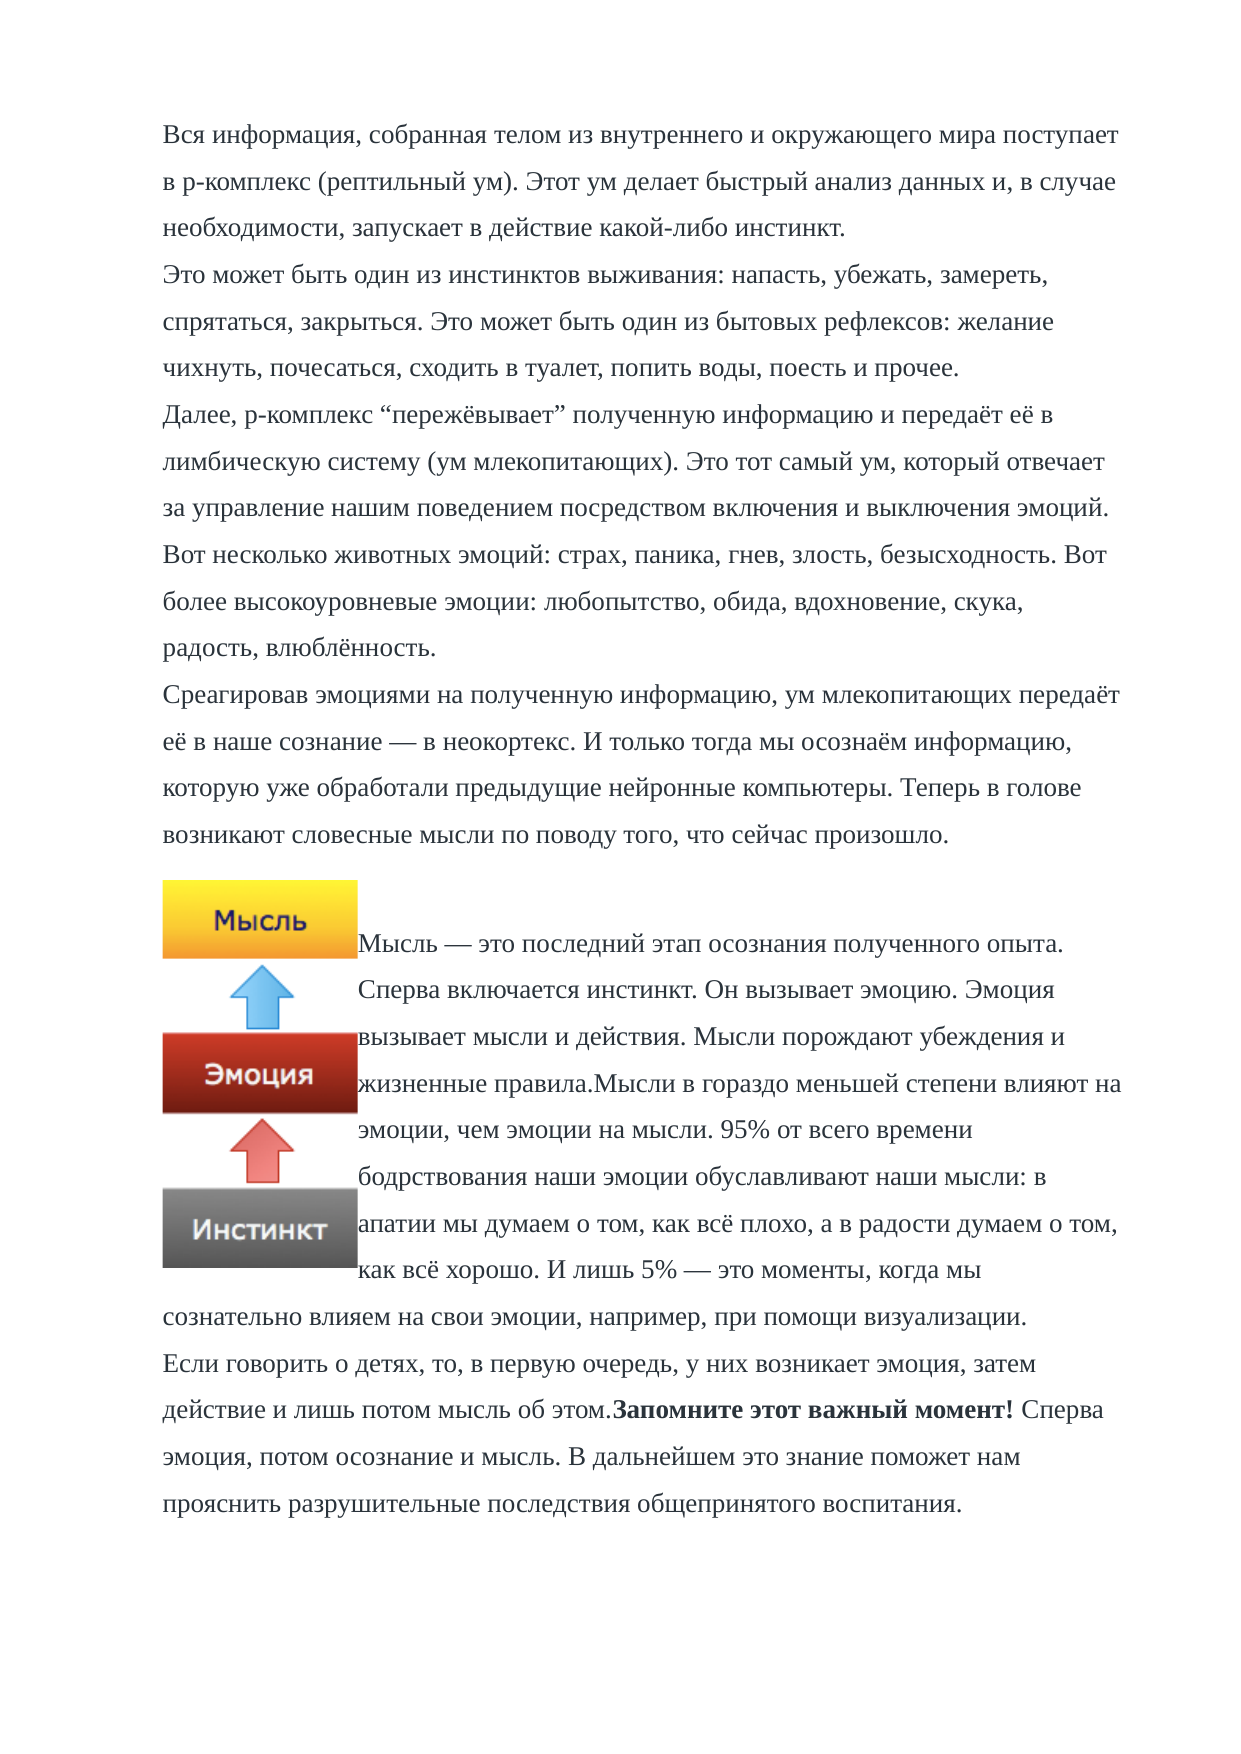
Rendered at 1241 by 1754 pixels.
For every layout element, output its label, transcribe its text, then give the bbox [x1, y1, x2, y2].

text Если говорить о детях, то, в первую очередь, у них возникает эмоция, затем действие и лишь потом мысль об этом.Запомните этот важный момент! Сперва эмоция, потом осознание и мысль. В дальнейшем это знание поможет нам прояснить разрушительные последствия общепринятого воспитания. [162, 1347, 1123, 1518]
text Это может быть один из инстинктов выживания: напасть, убежать, замереть, спрятаться, закрыться. Это может быть один из бытовых рефлексов: желание чихнуть, почесаться, сходить в туалет, попить воды, поесть и прочее. [162, 258, 1123, 383]
text Далее, р-комплекс “пережёвывает” полученную информацию и передаёт её в лимбическую систему (ум млекопитающих). Это тот самый ум, который отвечает за управление нашим поведением посредством включения и выключения эмоций. [162, 398, 1123, 523]
picture [162, 880, 358, 1268]
text Вот несколько животных эмоций: страх, паника, гнев, злость, безысходность. Вот более высокоуровневые эмоции: любопытство, обида, вдохновение, скука, радость, влюблённость. [162, 538, 1123, 663]
text Среагировав эмоциями на полученную информацию, ум млекопитающих передаёт её в наше сознание — в неокортекс. И только тогда мы осознаём информацию, которую уже обработали предыдущие нейронные компьютеры. Теперь в голове возникают словесные мысли по поводу того, что сейчас произошло. [162, 678, 1123, 849]
text Мысль — это последний этап осознания полученного опыта. Сперва включается инстинкт. Он вызывает эмоцию. Эмоция вызывает мысли и действия. Мысли порождают убеждения и жизненные правила.Мысли в гораздо меньшей степени влияют на эмоции, чем эмоции на мысли. 95% от всего времени бодрствования наши эмоции обуславливают наши мысли: в апатии мы думаем о том, как всё плохо, а в радости думаем о том, как всё хорошо. И лишь 5% — это моменты, когда мы сознательно влияем на свои эмоции, например, при помощи визуализации. [162, 865, 1123, 1331]
text Вся информация, собранная телом из внутреннего и окружающего мира поступает в р-комплекс (рептильный ум). Этот ум делает быстрый анализ данных и, в случае необходимости, запускает в действие какой-либо инстинкт. [162, 118, 1123, 243]
